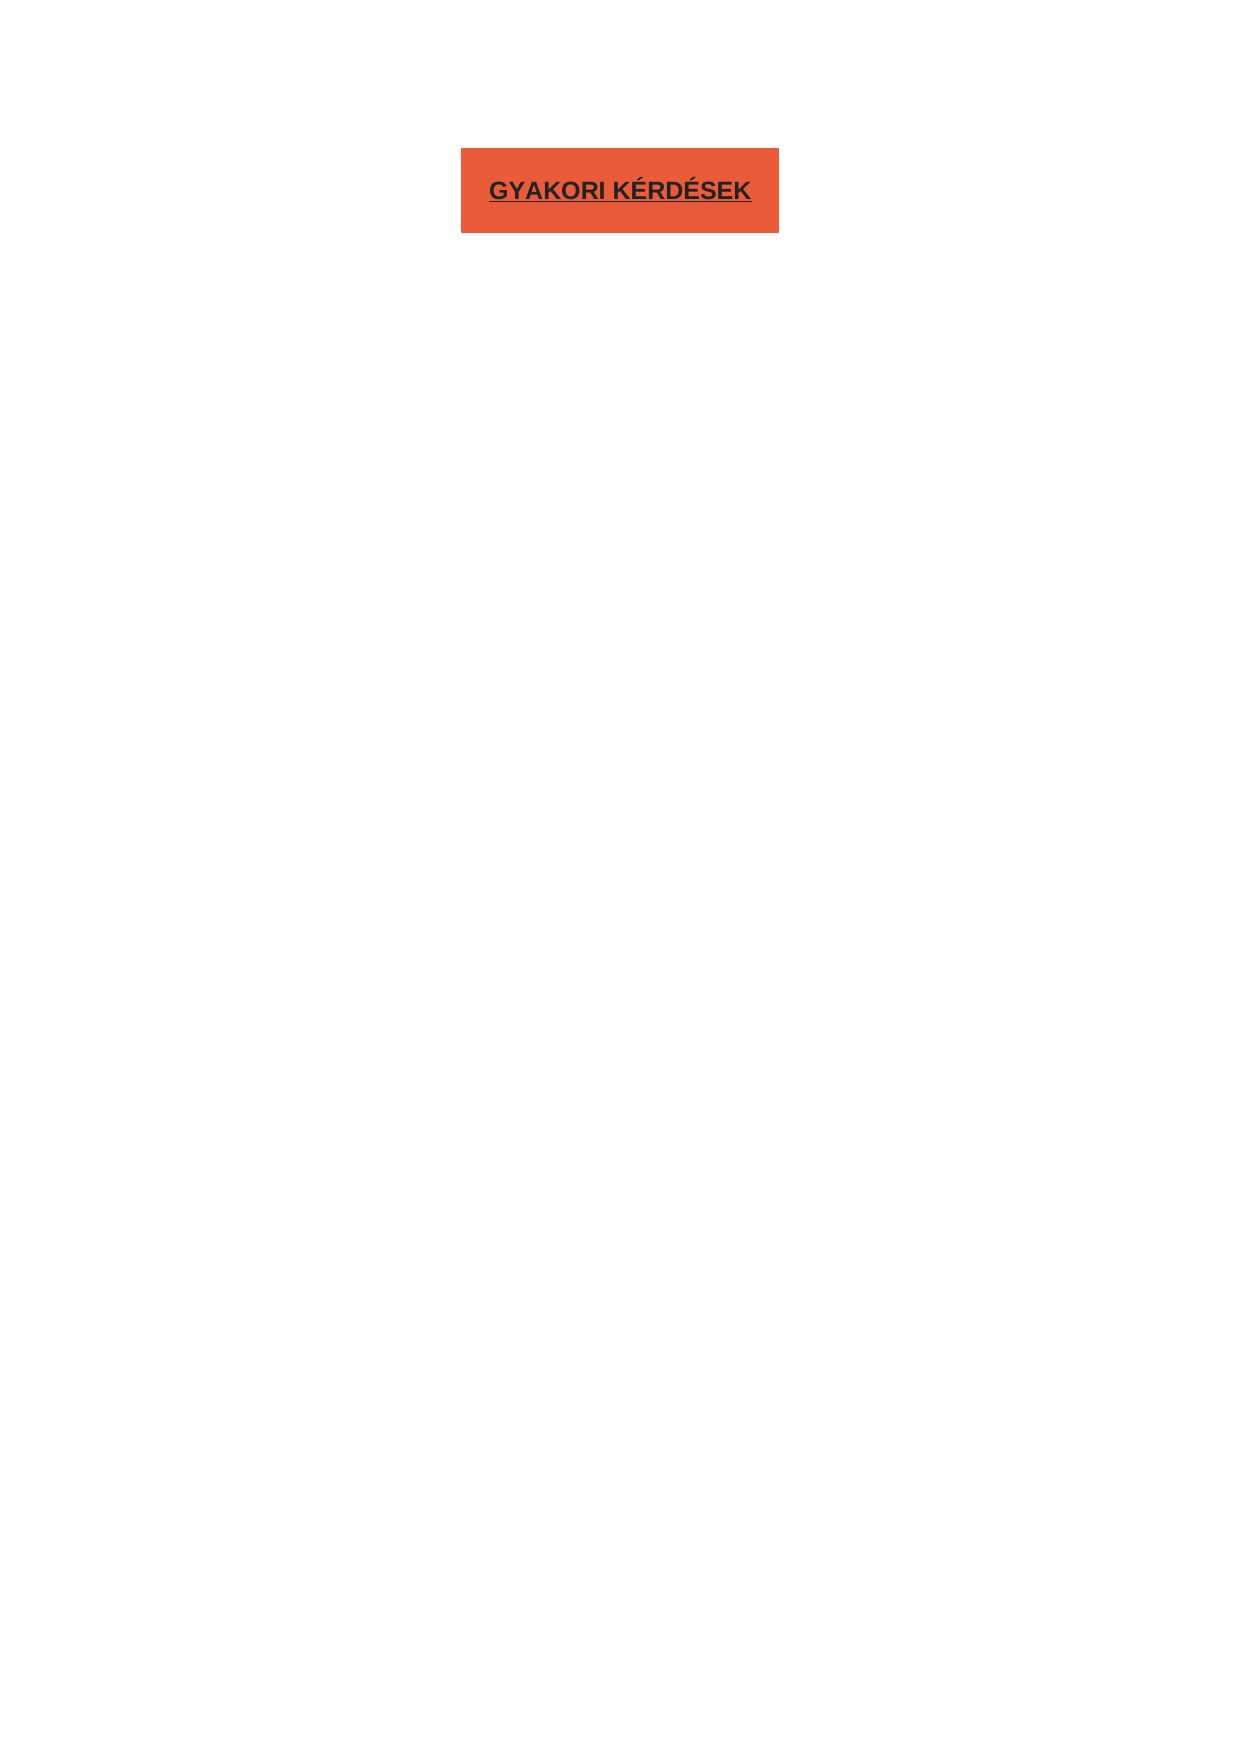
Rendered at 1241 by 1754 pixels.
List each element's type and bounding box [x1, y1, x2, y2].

table_cell [148, 148, 1093, 261]
